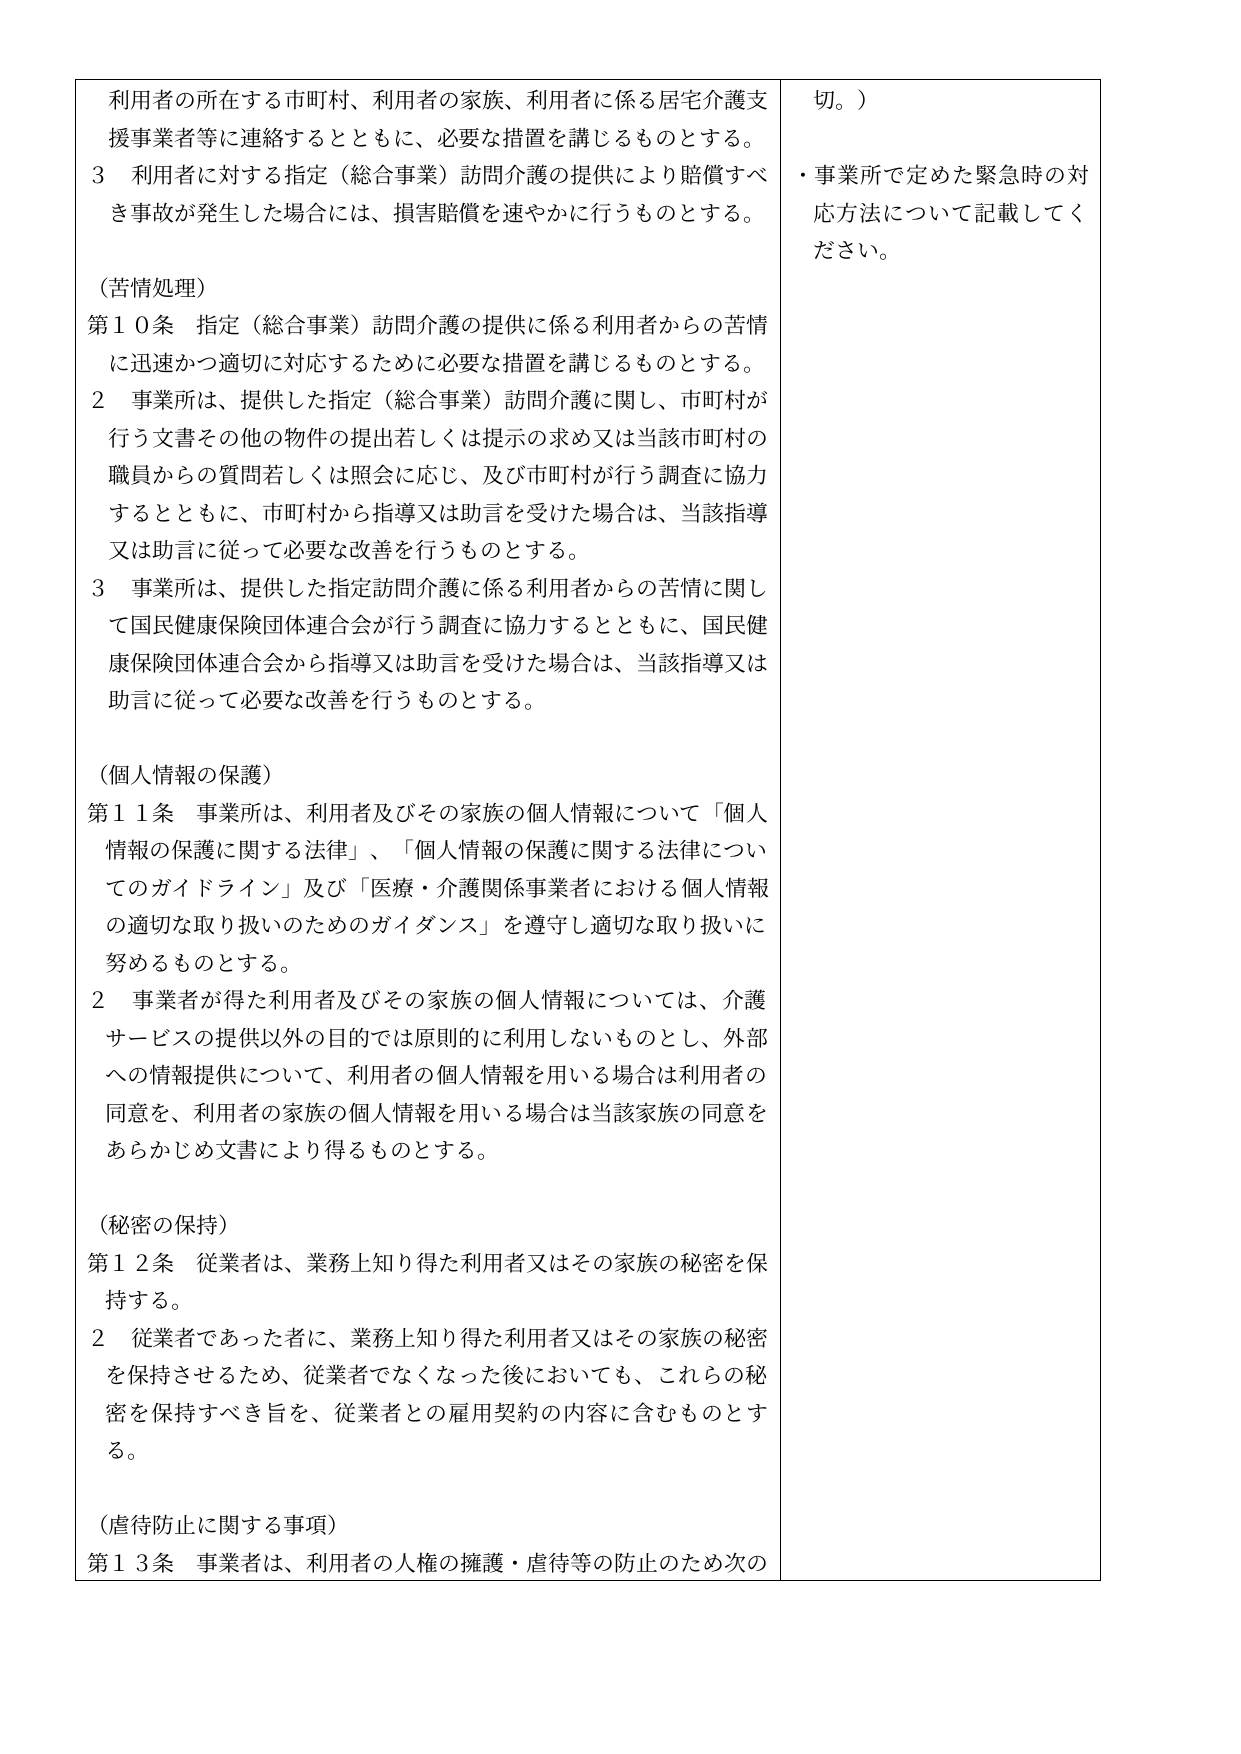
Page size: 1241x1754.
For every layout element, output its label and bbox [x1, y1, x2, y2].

table_cell [781, 80, 1100, 1580]
table_cell [76, 80, 780, 1580]
